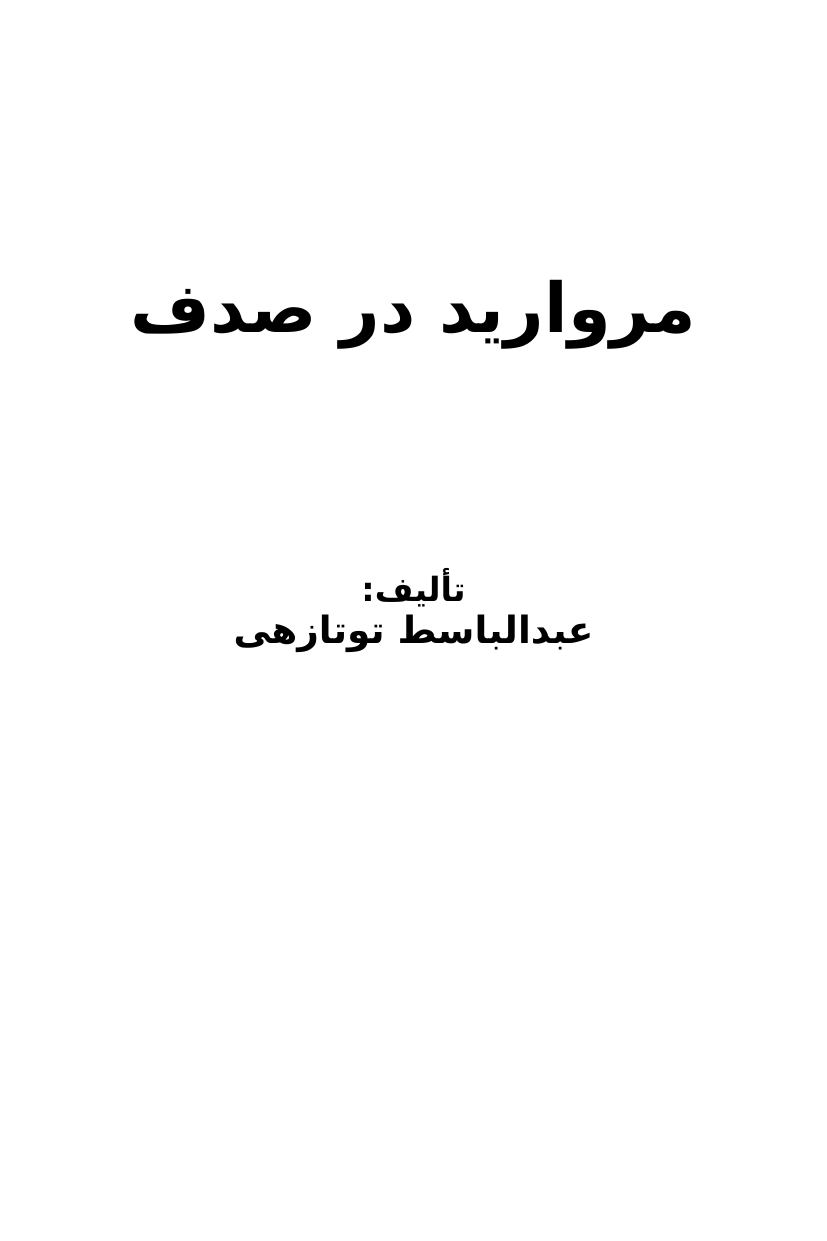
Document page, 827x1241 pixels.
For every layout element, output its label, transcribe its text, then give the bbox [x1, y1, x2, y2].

text تألیف: [89, 570, 738, 609]
text مروارید در صدف [89, 269, 738, 349]
text عبدالباسط توتازهی [89, 609, 738, 653]
